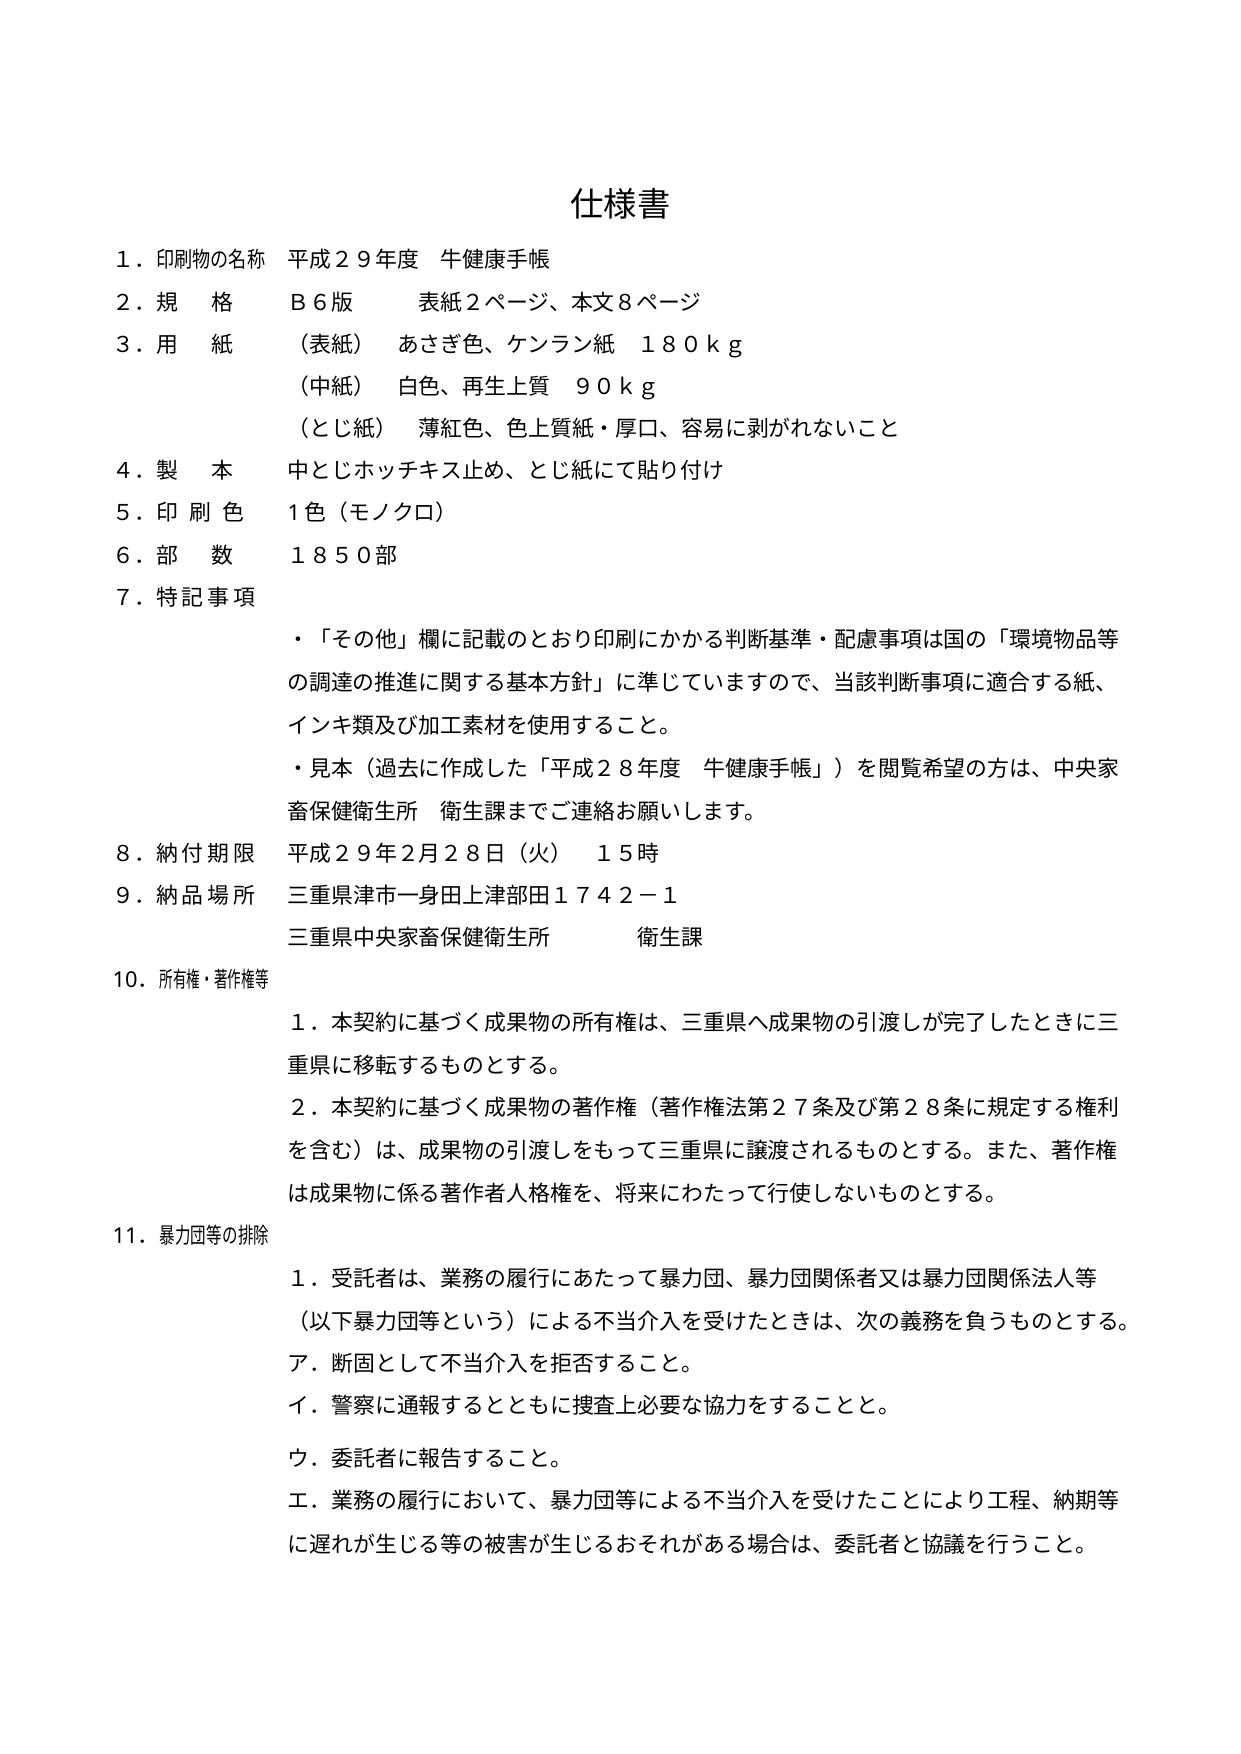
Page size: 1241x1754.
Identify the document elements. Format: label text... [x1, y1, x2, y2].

text ６．部数 １８５０部 [112, 535, 1128, 572]
text ４．製本 中とじホッチキス止め、とじ紙にて貼り付け [112, 450, 1128, 488]
text ２．本契約に基づく成果物の著作権（著作権法第２７条及び第２８条に規定する権利を含む）は、成果物の引渡しをもって三重県に譲渡されるものとする。また、著作権は成果物に係る著作者人格権を、将来にわたって行使しないものとする。 [287, 1087, 1128, 1211]
text （とじ紙） 薄紅色、色上質紙・厚口、容易に剥がれないこと [112, 408, 1128, 446]
text ８．納付期限 平成２９年２月２８日（火） １５時 [112, 833, 1128, 870]
text ウ．委託者に報告すること。 [287, 1438, 1128, 1476]
text ９．納品場所 三重県津市一身田上津部田１７４２－１ [112, 875, 1128, 913]
text １．本契約に基づく成果物の所有権は、三重県へ成果物の引渡しが完了したときに三重県に移転するものとする。 [287, 1002, 1128, 1082]
text ７．特記事項 [112, 577, 1128, 614]
text ・「その他」欄に記載のとおり印刷にかかる判断基準・配慮事項は国の「環境物品等の調達の推進に関する基本方針」に準じていますので、当該判断事項に適合する紙、インキ類及び加工素材を使用すること。 [287, 619, 1128, 743]
text 11．暴力団等の排除 [112, 1215, 1128, 1253]
text ５．印刷色 1色（モノクロ） [112, 493, 1128, 530]
text エ．業務の履行において、暴力団等による不当介入を受けたことにより工程、納期等に遅れが生じる等の被害が生じるおそれがある場合は、委託者と協議を行うこと。 [287, 1481, 1128, 1561]
text １．受託者は、業務の履行にあたって暴力団、暴力団関係者又は暴力団関係法人等（以下暴力団等という）による不当介入を受けたときは、次の義務を負うものとする。 [287, 1258, 1128, 1338]
text ア．断固として不当介入を拒否すること。 [287, 1343, 1128, 1380]
text （中紙） 白色、再生上質 ９０ｋｇ [112, 366, 1128, 403]
text ３．用紙 （表紙） あさぎ色、ケンラン紙 １８０ｋｇ [112, 324, 1128, 361]
text イ．警察に通報するとともに捜査上必要な協力をすることと。 [287, 1385, 1128, 1423]
text 仕様書 [112, 164, 1128, 239]
text ２．規格 Ｂ６版 表紙２ページ、本文８ページ [112, 282, 1128, 319]
text １．印刷物の名称 平成２９年度 牛健康手帳 [112, 239, 1128, 277]
text 10．所有権・著作権等 [112, 959, 1128, 997]
text ・見本（過去に作成した「平成２８年度 牛健康手帳」）を閲覧希望の方は、中央家畜保健衛生所 衛生課までご連絡お願いします。 [287, 748, 1128, 828]
text 三重県中央家畜保健衛生所 衛生課 [200, 917, 1128, 955]
